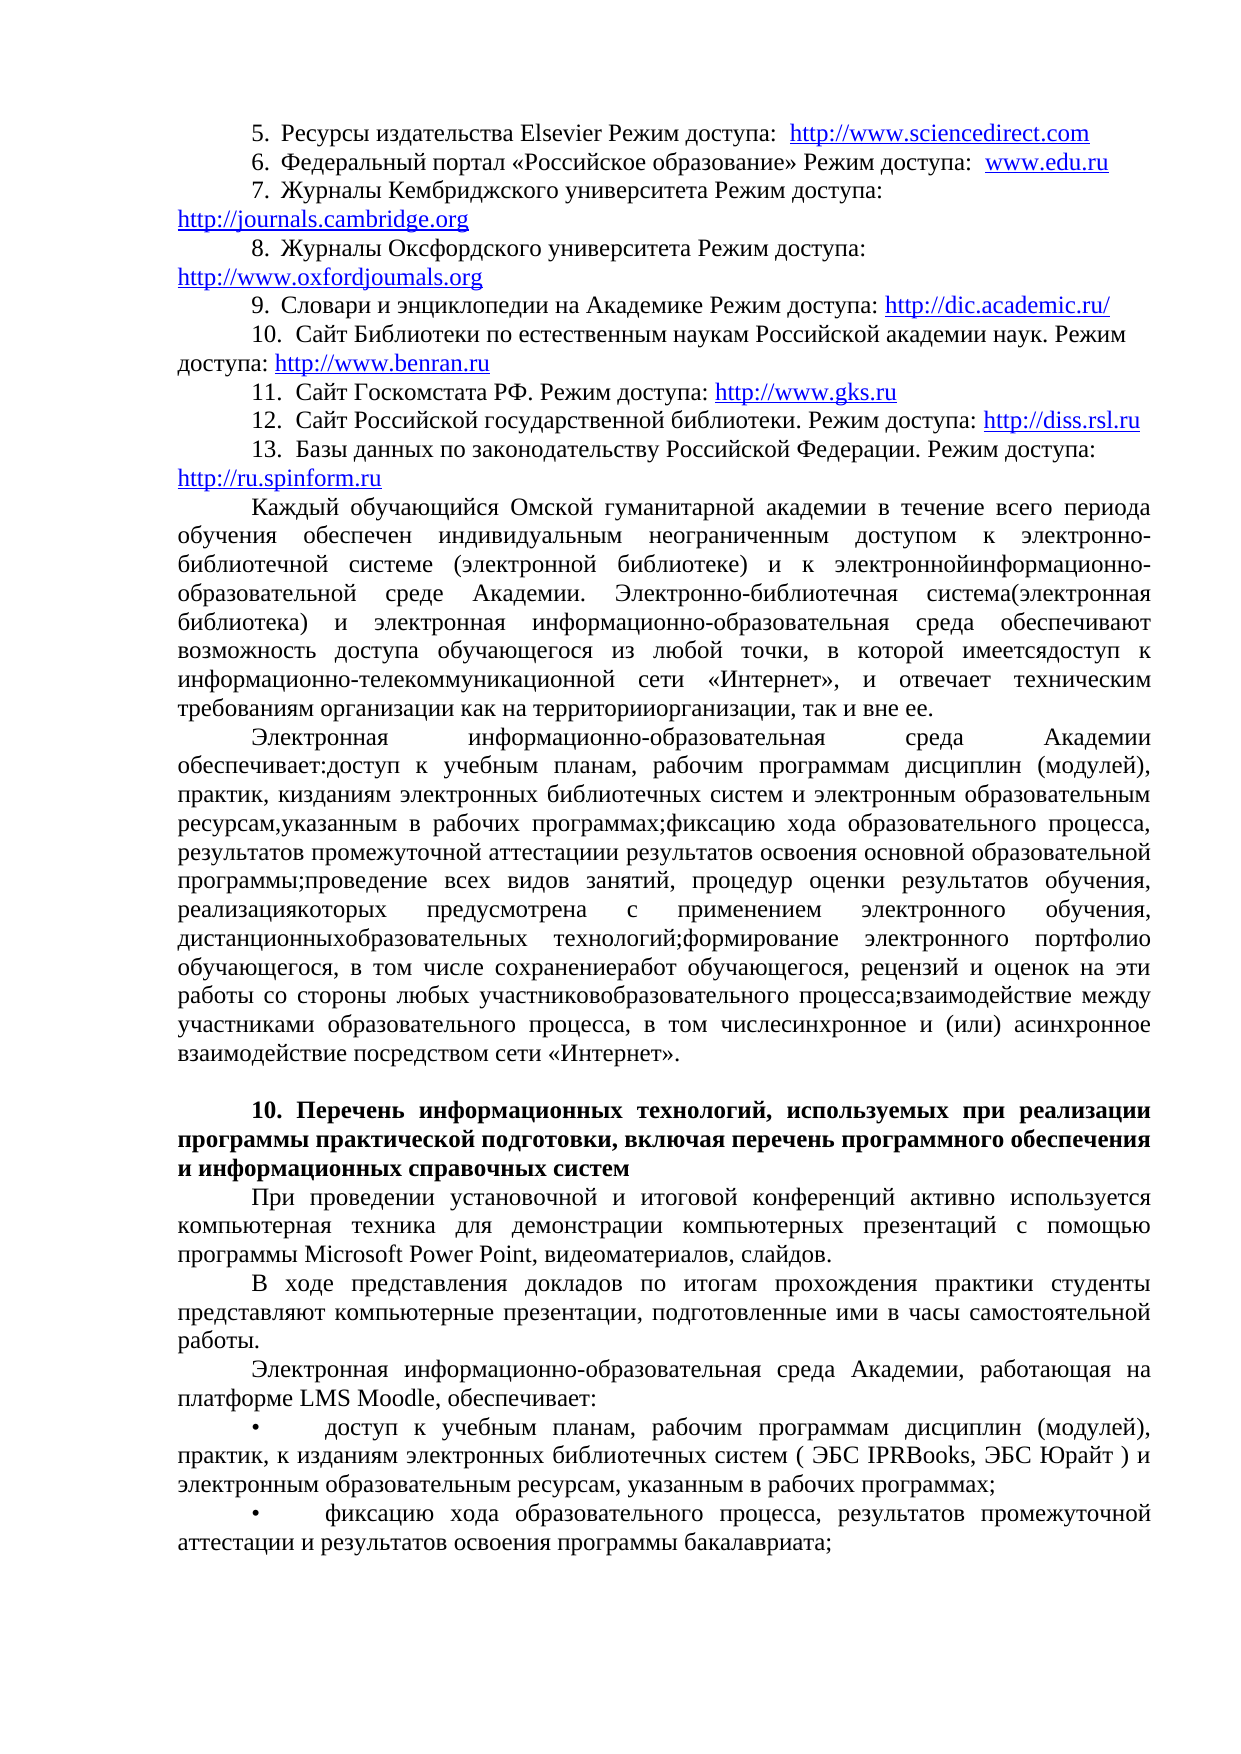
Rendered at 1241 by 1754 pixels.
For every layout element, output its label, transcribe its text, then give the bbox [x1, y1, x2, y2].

text Электронная информационно-образовательная среда Академии, работающая на платформе LMS Moodle, обеспечивает: [177, 1354, 1152, 1412]
text • фиксацию хода образовательного процесса, результатов промежуточной аттестации и результатов освоения программы бакалавриата; [177, 1498, 1152, 1556]
text При проведении установочной и итоговой конференций активно используется компьютерная техника для демонстрации компьютерных презентаций с помощью программы Microsoft Power Point, видеоматериалов, слайдов. [177, 1182, 1152, 1268]
list Сайт Российской государственной библиотеки. Режим доступа: http://diss.rsl.ru [177, 406, 1152, 434]
list Сайт Библиотеки по естественным наукам Российской академии наук. Режим доступа: http://www.benran.ru [177, 319, 1152, 377]
text Каждый обучающийся Омской гуманитарной академии в течение всего периода обучения обеспечен индивидуальным неограниченным доступом к электронно-библиотечной системе (электронной библиотеке) и к электроннойинформационно-образовательной среде Академии. Электронно-библиотечная система(электронная библиотека) и электронная информационно-образовательная среда обеспечивают возможность доступа обучающегося из любой точки, в которой имеетсядоступ к информационно-телекоммуникационной сети «Интернет», и отвечает техническим требованиям организации как на территорииорганизации, так и вне ее. [177, 492, 1152, 722]
text В ходе представления докладов по итогам прохождения практики студенты представляют компьютерные презентации, подготовленные ими в часы самостоятельной работы. [177, 1268, 1152, 1354]
list Федеральный портал «Российское образование» Режим доступа: www.edu.ru [177, 147, 1152, 176]
text 10. Перечень информационных технологий, используемых при реализации программы практической подготовки, включая перечень программного обеспечения и информационных справочных систем [177, 1096, 1152, 1182]
list Базы данных по законодательству Российской Федерации. Режим доступа: http://ru.spinform.ru [177, 434, 1152, 492]
list Сайт Госкомстата РФ. Режим доступа: http://www.gks.ru [177, 377, 1152, 406]
list Словари и энциклопедии на Академике Режим доступа: http://dic.academic.ru/ [177, 291, 1152, 319]
list Журналы Оксфордского университета Режим доступа: http://www.oxfordjoumals.org [177, 233, 1152, 291]
list Ресурсы издательства Elsevier Режим доступа: http://www.sciencedirect.com [177, 118, 1152, 147]
text • доступ к учебным планам, рабочим программам дисциплин (модулей), практик, к изданиям электронных библиотечных систем ( ЭБС IPRBooks, ЭБС Юрайт ) и электронным образовательным ресурсам, указанным в рабочих программах; [177, 1412, 1152, 1498]
text Электронная информационно-образовательная среда Академии обеспечивает:доступ к учебным планам, рабочим программам дисциплин (модулей), практик, кизданиям электронных библиотечных систем и электронным образовательным ресурсам,указанным в рабочих программах;фиксацию хода образовательного процесса, результатов промежуточной аттестациии результатов освоения основной образовательной программы;проведение всех видов занятий, процедур оценки результатов обучения, реализациякоторых предусмотрена с применением электронного обучения, дистанционныхобразовательных технологий;формирование электронного портфолио обучающегося, в том числе сохранениеработ обучающегося, рецензий и оценок на эти работы со стороны любых участниковобразовательного процесса;взаимодействие между участниками образовательного процесса, в том числесинхронное и (или) асинхронное взаимодействие посредством сети «Интернет». [177, 722, 1152, 1067]
list Журналы Кембриджского университета Режим доступа: http://journals.cambridge.org [177, 176, 1152, 233]
